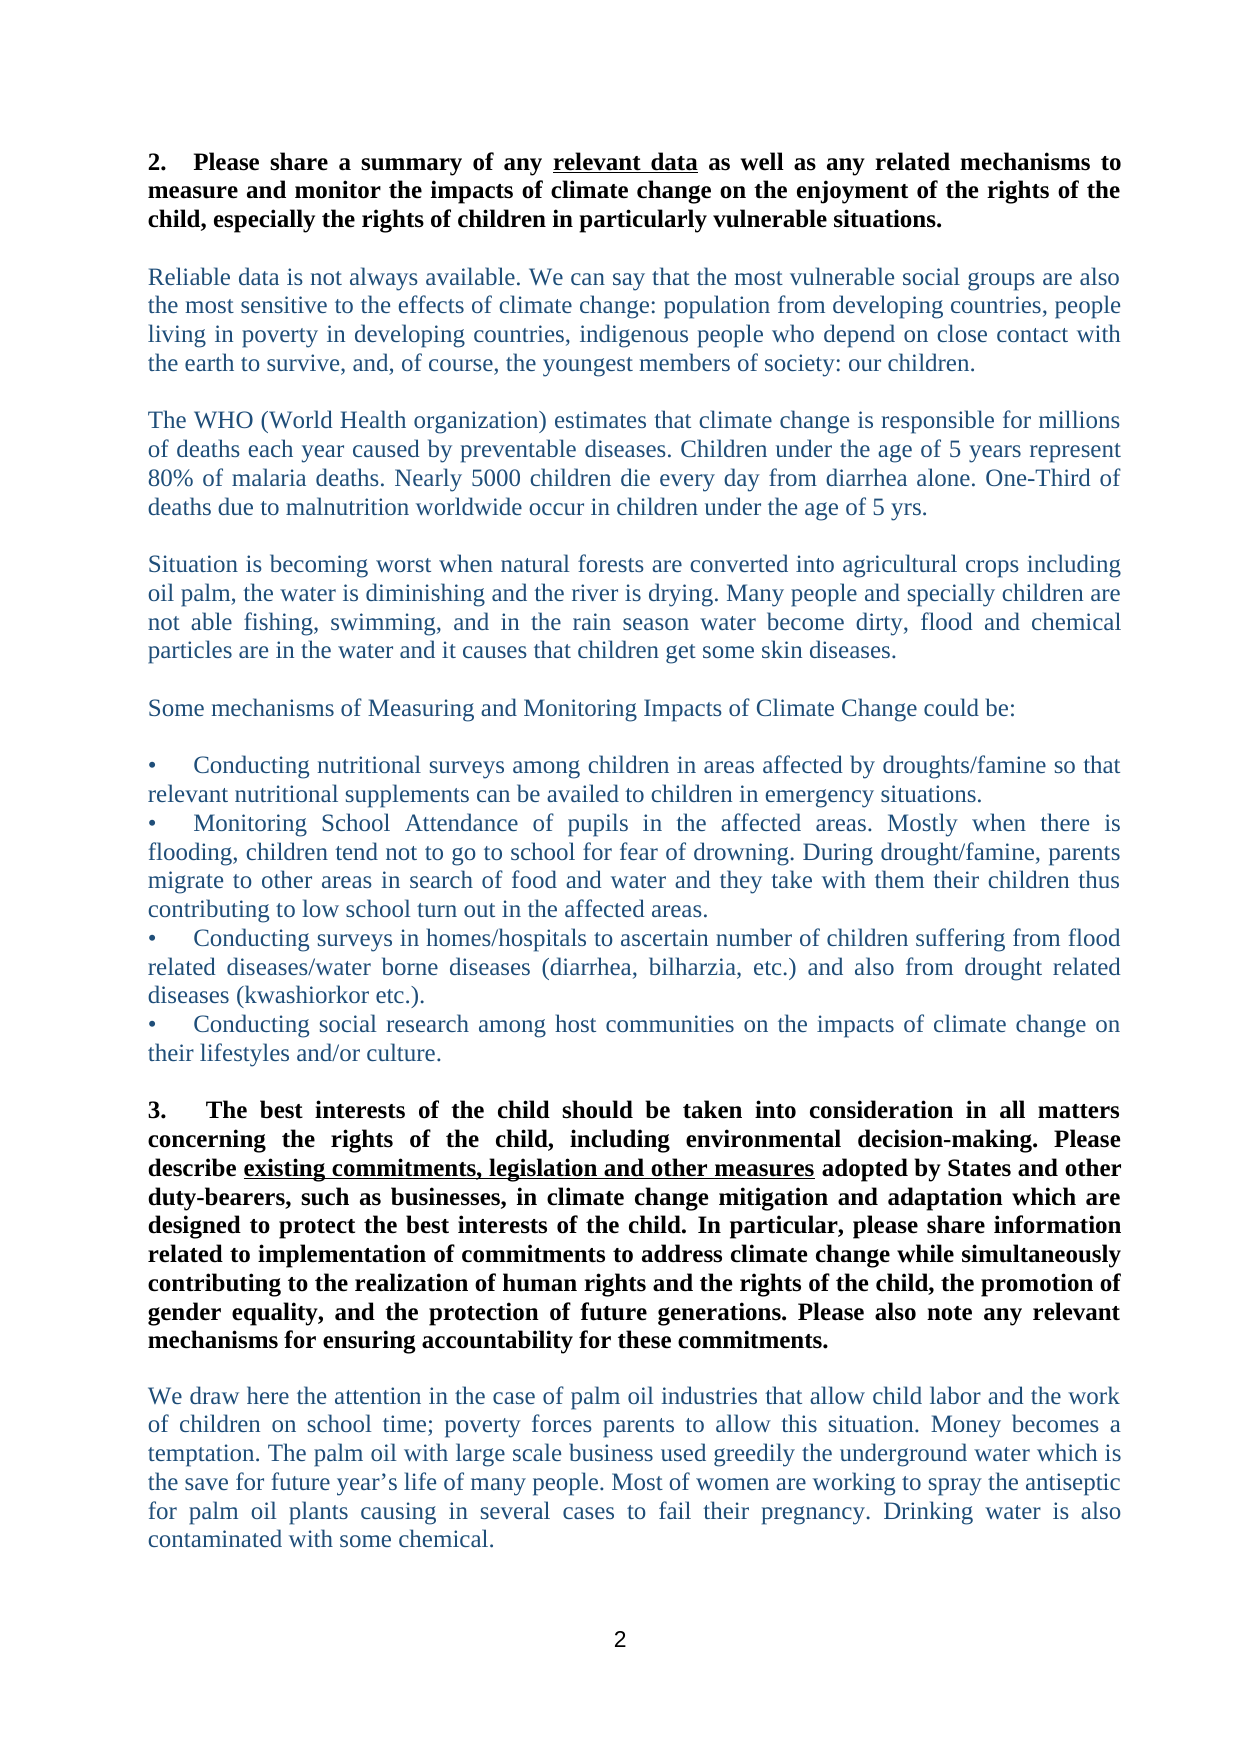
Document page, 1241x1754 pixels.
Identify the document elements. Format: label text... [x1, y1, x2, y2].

text Some mechanisms of Measuring and Monitoring Impacts of Climate Change could be: [148, 693, 1122, 722]
list The best interests of the child should be taken into consideration in all matters concerning the rights of the child, including environmental decision-making. Please describe existing commitments, legislation and other measures adopted by States and other duty-bearers, such as businesses, in climate change mitigation and adaptation which are designed to protect the best interests of the child. In particular, please share information related to implementation of commitments to address climate change while simultaneously contributing to the realization of human rights and the rights of the child, the promotion of gender equality, and the protection of future generations. Please also note any relevant mechanisms for ensuring accountability for these commitments. [148, 1096, 1122, 1354]
text • Conducting surveys in homes/hospitals to ascertain number of children suffering from flood related diseases/water borne diseases (diarrhea, bilharzia, etc.) and also from drought related diseases (kwashiorkor etc.). [148, 923, 1122, 1009]
text • Conducting nutritional surveys among children in areas affected by droughts/famine so that relevant nutritional supplements can be availed to children in emergency situations. [148, 751, 1122, 808]
text • Conducting social research among host communities on the impacts of climate change on their lifestyles and/or culture. [148, 1009, 1122, 1067]
text • Monitoring School Attendance of pupils in the affected areas. Mostly when there is flooding, children tend not to go to school for fear of drowning. During drought/famine, parents migrate to other areas in search of food and water and they take with them their children thus contributing to low school turn out in the affected areas. [148, 808, 1122, 923]
list Please share a summary of any relevant data as well as any related mechanisms to measure and monitor the impacts of climate change on the enjoyment of the rights of the child, especially the rights of children in particularly vulnerable situations. [148, 147, 1122, 233]
text Situation is becoming worst when natural forests are converted into agricultural crops including oil palm, the water is diminishing and the river is drying. Many people and specially children are not able fishing, swimming, and in the rain season water become dirty, flood and chemical particles are in the water and it causes that children get some skin diseases. [148, 549, 1122, 664]
text The WHO (World Health organization) estimates that climate change is responsible for millions of deaths each year caused by preventable diseases. Children under the age of 5 years represent 80% of malaria deaths. Nearly 5000 children die every day from diarrhea alone. One-Third of deaths due to malnutrition worldwide occur in children under the age of 5 yrs. [148, 406, 1122, 521]
text Reliable data is not always available. We can say that the most vulnerable social groups are also the most sensitive to the effects of climate change: population from developing countries, people living in poverty in developing countries, indigenous people who depend on close contact with the earth to survive, and, of course, the youngest members of society: our children. [148, 262, 1122, 377]
text We draw here the attention in the case of palm oil industries that allow child labor and the work of children on school time; poverty forces parents to allow this situation. Money becomes a temptation. The palm oil with large scale business used greedily the underground water which is the save for future year’s life of many people. Most of women are working to spray the antiseptic for palm oil plants causing in several cases to fail their pregnancy. Drinking water is also contaminated with some chemical. [148, 1381, 1122, 1553]
